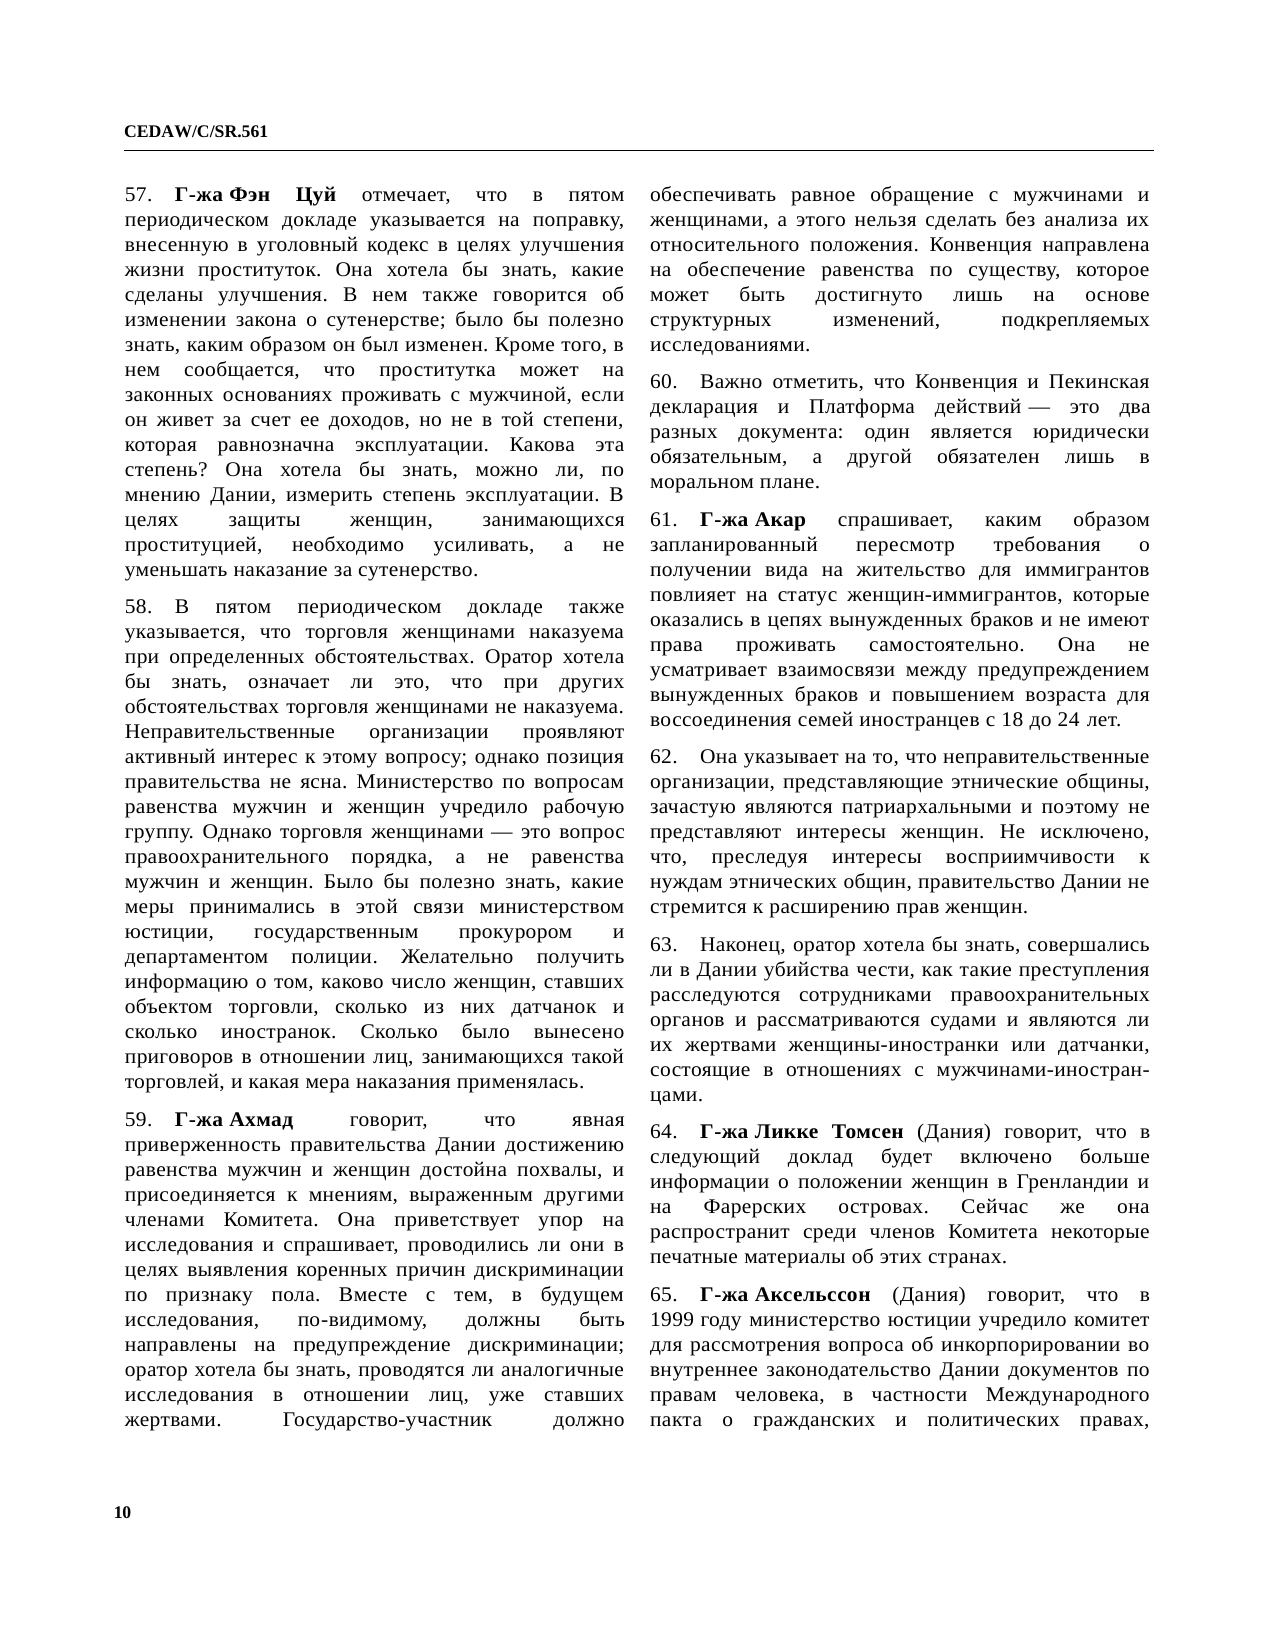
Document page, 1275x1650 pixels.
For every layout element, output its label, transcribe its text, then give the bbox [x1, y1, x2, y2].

text 61. Г-жа Акар спрашивает, каким образом запланированный пересмотр требования о получении вида на жительство для иммигрантов повлияет на статус женщин-иммигрантов, которые оказались в цепях вынужденных браков и не имеют права проживать самостоятельно. Она не усматривает взаимосвязи между предупреждением вынужденных браков и повышением возраста для воссоединения семей иностранцев с 18 до 24 лет. [650, 506, 1151, 731]
text 59. Г-жа Ахмад говорит, что явная приверженность правительства Дании достижению равенства мужчин и женщин достойна похвалы, и присоединяется к мнениям, выраженным другими членами Комитета. Она приветствует упор на исследования и спрашивает, проводились ли они в целях выявления коренных причин дискриминации по признаку пола. Вместе с тем, в будущем исследования, по-видимому, должны быть направлены на предупреждение дискриминации; оратор хотела бы знать, проводятся ли аналогичные исследования в отношении лиц, уже ставших жертвами. Государство-участник должно обеспечивать равное обращение с мужчинами и женщинами, а этого нельзя сделать без анализа их относительного положения. Конвенция направлена на обеспечение равенства по существу, которое может быть достигнуто лишь на основе структурных изменений, подкрепляемых исследованиями. [650, 181, 1151, 356]
text 62. Она указывает на то, что неправительственные организации, представляющие этнические общины, зачастую являются патриархальными и поэтому не представляют интересы женщин. Не исключено, что, преследуя интересы восприимчивости к нуждам этнических общин, правительство Дании не стремится к расширению прав женщин. [650, 744, 1151, 919]
text 59. Г-жа Ахмад говорит, что явная приверженность правительства Дании достижению равенства мужчин и женщин достойна похвалы, и присоединяется к мнениям, выраженным другими членами Комитета. Она приветствует упор на исследования и спрашивает, проводились ли они в целях выявления коренных причин дискриминации по признаку пола. Вместе с тем, в будущем исследования, по-видимому, должны быть направлены на предупреждение дискриминации; оратор хотела бы знать, проводятся ли аналогичные исследования в отношении лиц, уже ставших жертвами. Государство-участник должно обеспечивать равное обращение с мужчинами и женщинами, а этого нельзя сделать без анализа их относительного положения. Конвенция направлена на обеспечение равенства по существу, которое может быть достигнуто лишь на основе структурных изменений, подкрепляемых исследованиями. [124, 1106, 625, 1431]
text 64. Г-жа Ликке Томсен (Дания) говорит, что в следующий доклад будет включено больше информации о положении женщин в Гренландии и на Фарерских островах. Сейчас же она распространит среди членов Комитета некоторые печатные материалы об этих странах. [650, 1119, 1151, 1269]
text 60. Важно отметить, что Конвенция и Пекинская декларация и Платформа действий — это два разных документа: один является юридически обязательным, а другой обязателен лишь в моральном плане. [650, 369, 1151, 494]
text 63. Наконец, оратор хотела бы знать, совершались ли в Дании убийства чести, как такие преступления расследуются сотрудниками правоохранительных органов и рассматриваются судами и являются ли их жертвами женщины-иностранки или датчанки, состоящие в отношениях с мужчинами-иностран-цами. [650, 931, 1151, 1106]
text 57. Г-жа Фэн Цуй отмечает, что в пятом периодическом докладе указывается на поправку, внесенную в уголовный кодекс в целях улучшения жизни проституток. Она хотела бы знать, какие сделаны улучшения. В нем также говорится об изменении закона о сутенерстве; было бы полезно знать, каким образом он был изменен. Кроме того, в нем сообщается, что проститутка может на законных основаниях проживать с мужчиной, если он живет за счет ее доходов, но не в той степени, которая равнозначна эксплуатации. Какова эта степень? Она хотела бы знать, можно ли, по мнению Дании, измерить степень эксплуатации. В целях защиты женщин, занимающихся проституцией, необходимо усиливать, а не уменьшать наказание за сутенерство. [124, 181, 625, 581]
text 58. В пятом периодическом докладе также указывается, что торговля женщинами наказуема при определенных обстоятельствах. Оратор хотела бы знать, означает ли это, что при других обстоятельствах торговля женщинами не наказуема. Неправительственные организации проявляют активный интерес к этому вопросу; однако позиция правительства не ясна. Министерство по вопросам равенства мужчин и женщин учредило рабочую группу. Однако торговля женщинами — это вопрос правоохранительного порядка, а не равенства мужчин и женщин. Было бы полезно знать, какие меры принимались в этой связи министерством юстиции, государственным прокурором и департаментом полиции. Желательно получить информацию о том, каково число женщин, ставших объектом торговли, сколько из них датчанок и сколько иностранок. Сколько было вынесено приговоров в отношении лиц, занимающихся такой торговлей, и какая мера наказания применялась. [124, 594, 625, 1094]
